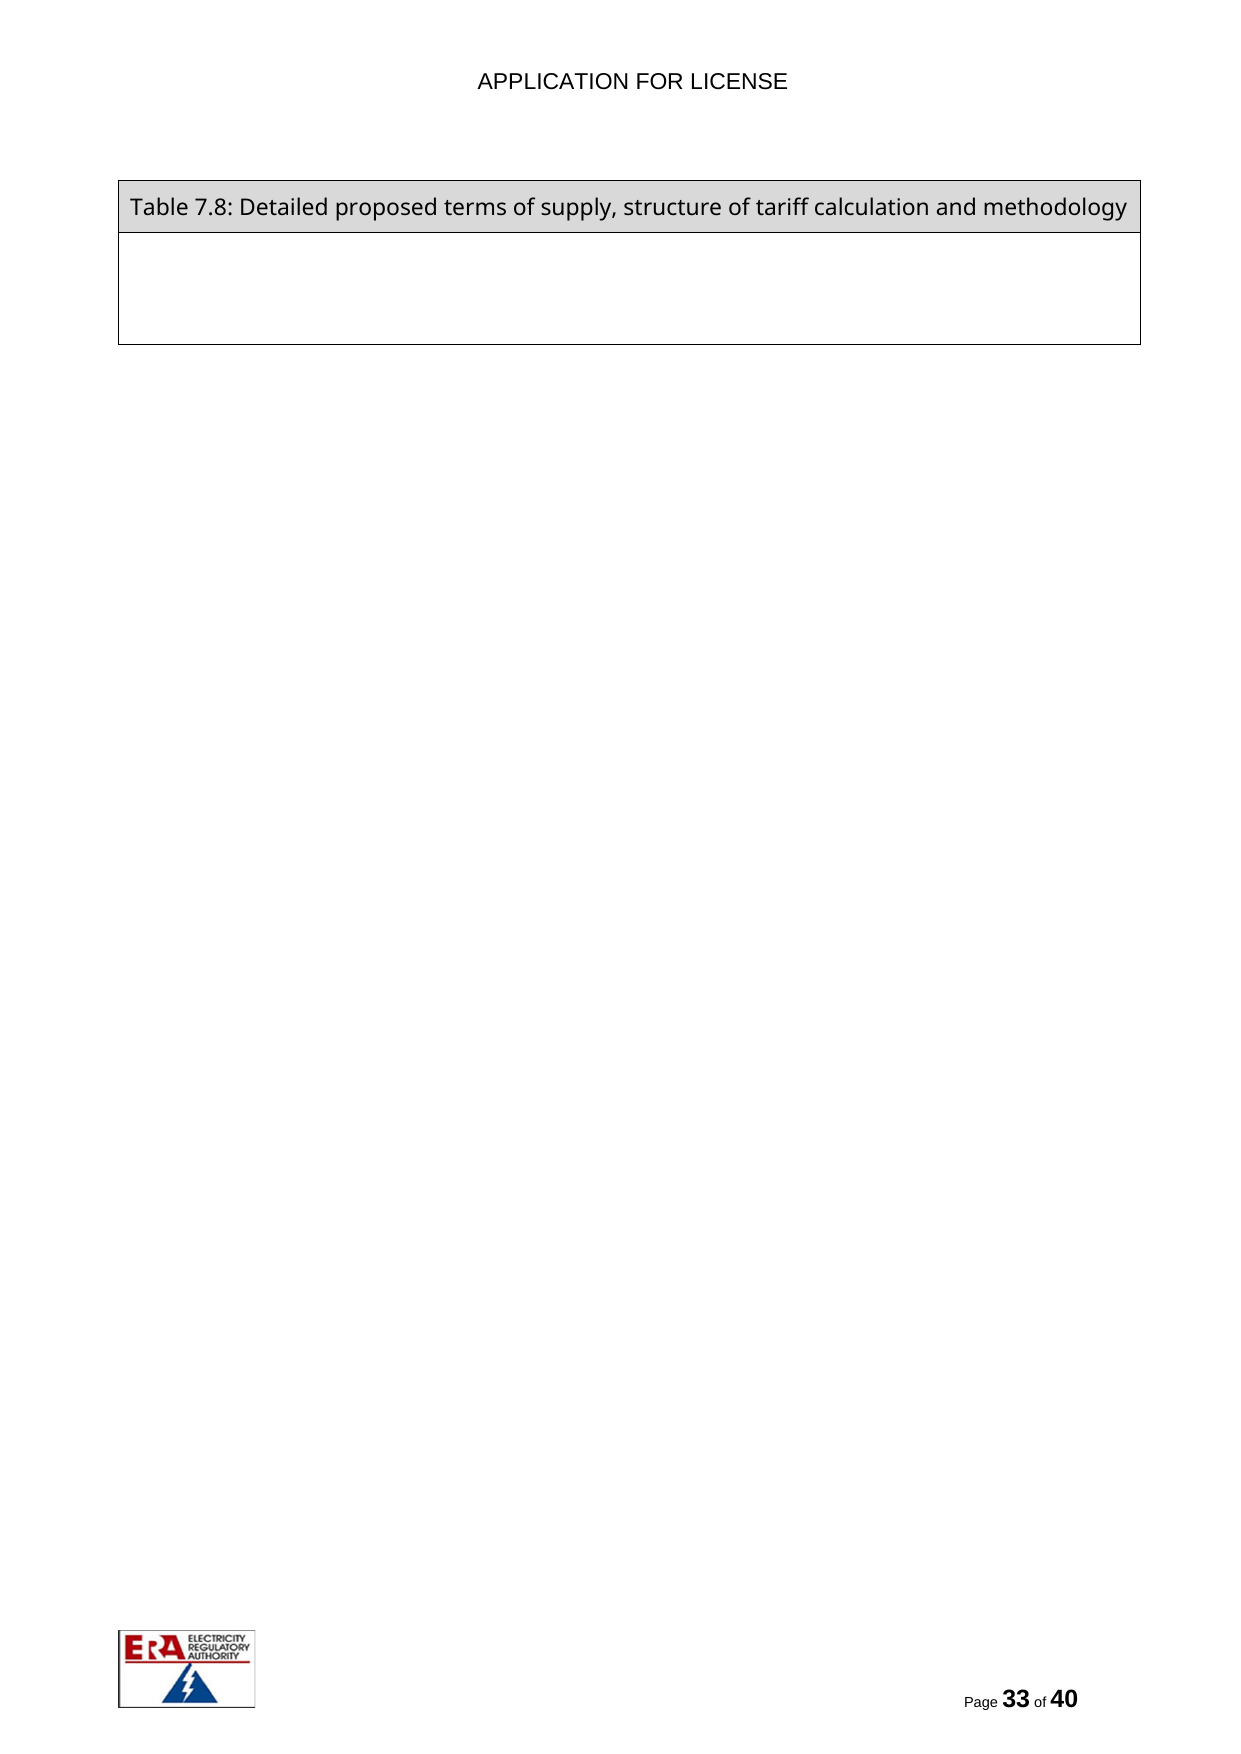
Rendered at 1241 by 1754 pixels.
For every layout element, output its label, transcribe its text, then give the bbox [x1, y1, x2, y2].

picture [118, 1630, 256, 1708]
table_cell [119, 233, 1140, 343]
table_header Table 7.8: Detailed proposed terms of supply, structure of tariff calculation and methodology [119, 181, 1140, 232]
